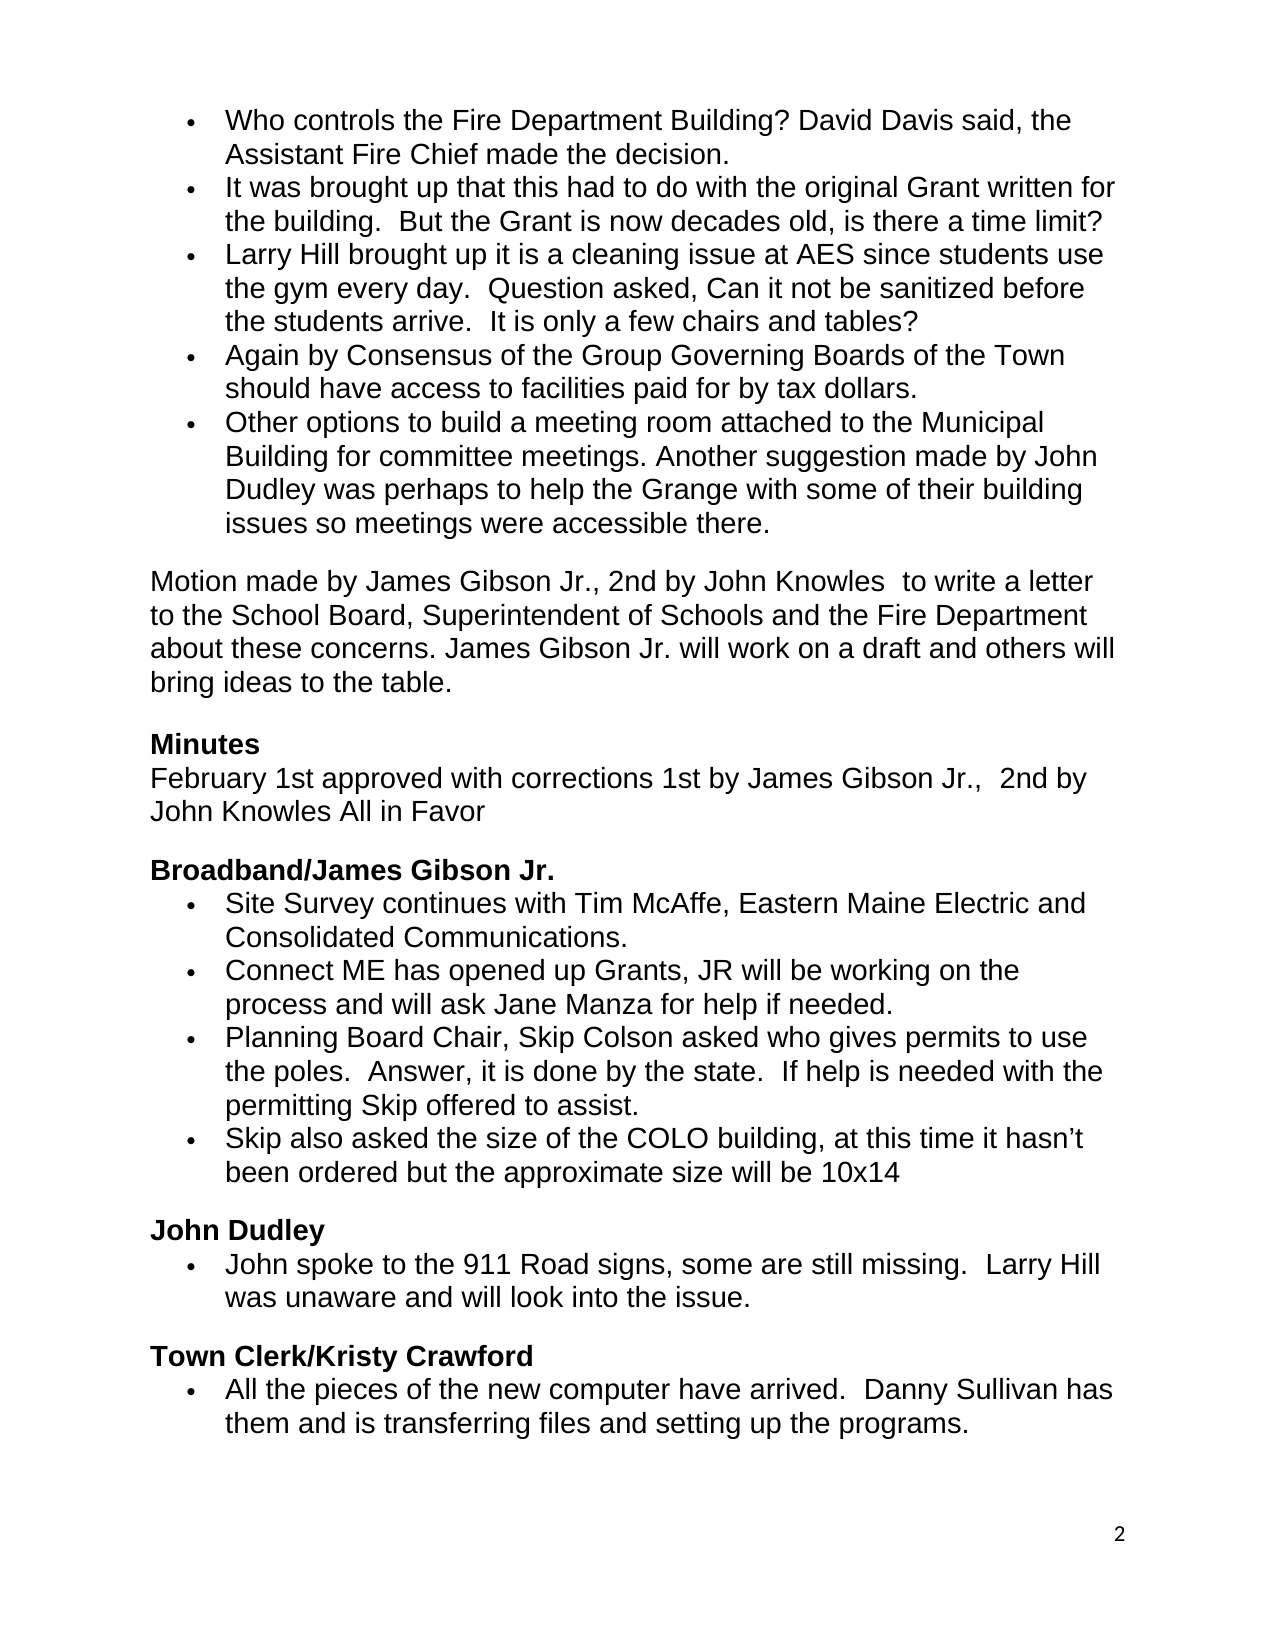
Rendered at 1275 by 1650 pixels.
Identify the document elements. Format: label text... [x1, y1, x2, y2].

list Site Survey continues with Tim McAffe, Eastern Maine Electric and Consolidated Communications. [187, 886, 1125, 953]
list Connect ME has opened up Grants, JR will be working on the process and will ask Jane Manza for help if needed. [187, 953, 1125, 1020]
list Who controls the Fire Department Building? David Davis said, the Assistant Fire Chief made the decision. [187, 103, 1125, 170]
text John Dudley [150, 1213, 1125, 1247]
list Again by Consensus of the Group Governing Boards of the Town should have access to facilities paid for by tax dollars. [187, 338, 1125, 405]
list Larry Hill brought up it is a cleaning issue at AES since students use the gym every day. Question asked, Can it not be sanitized before the students arrive. It is only a few chairs and tables? [187, 237, 1125, 338]
list It was brought up that this had to do with the original Grant written for the building. But the Grant is now decades old, is there a time limit? [187, 170, 1125, 237]
text Broadband/James Gibson Jr. [150, 853, 1125, 886]
list Planning Board Chair, Skip Colson asked who gives permits to use the poles. Answer, it is done by the state. If help is needed with the permitting Skip offered to assist. [187, 1020, 1125, 1121]
text February 1st approved with corrections 1st by James Gibson Jr., 2nd by John Knowles All in Favor [150, 761, 1125, 828]
list All the pieces of the new computer have arrived. Danny Sullivan has them and is transferring files and setting up the programs. [187, 1372, 1125, 1439]
list Skip also asked the size of the COLO building, at this time it hasn’t been ordered but the approximate size will be 10x14 [187, 1121, 1125, 1188]
text Town Clerk/Kristy Crawford [150, 1339, 1125, 1372]
text Motion made by James Gibson Jr., 2nd by John Knowles to write a letter to the School Board, Superintendent of Schools and the Fire Department about these concerns. James Gibson Jr. will work on a draft and others will bring ideas to the table. [150, 564, 1125, 698]
list John spoke to the 911 Road signs, some are still missing. Larry Hill was unaware and will look into the issue. [187, 1247, 1125, 1314]
text Minutes [150, 727, 1125, 761]
list Other options to build a meeting room attached to the Municipal Building for committee meetings. Another suggestion made by John Dudley was perhaps to help the Grange with some of their building issues so meetings were accessible there. [187, 405, 1125, 539]
